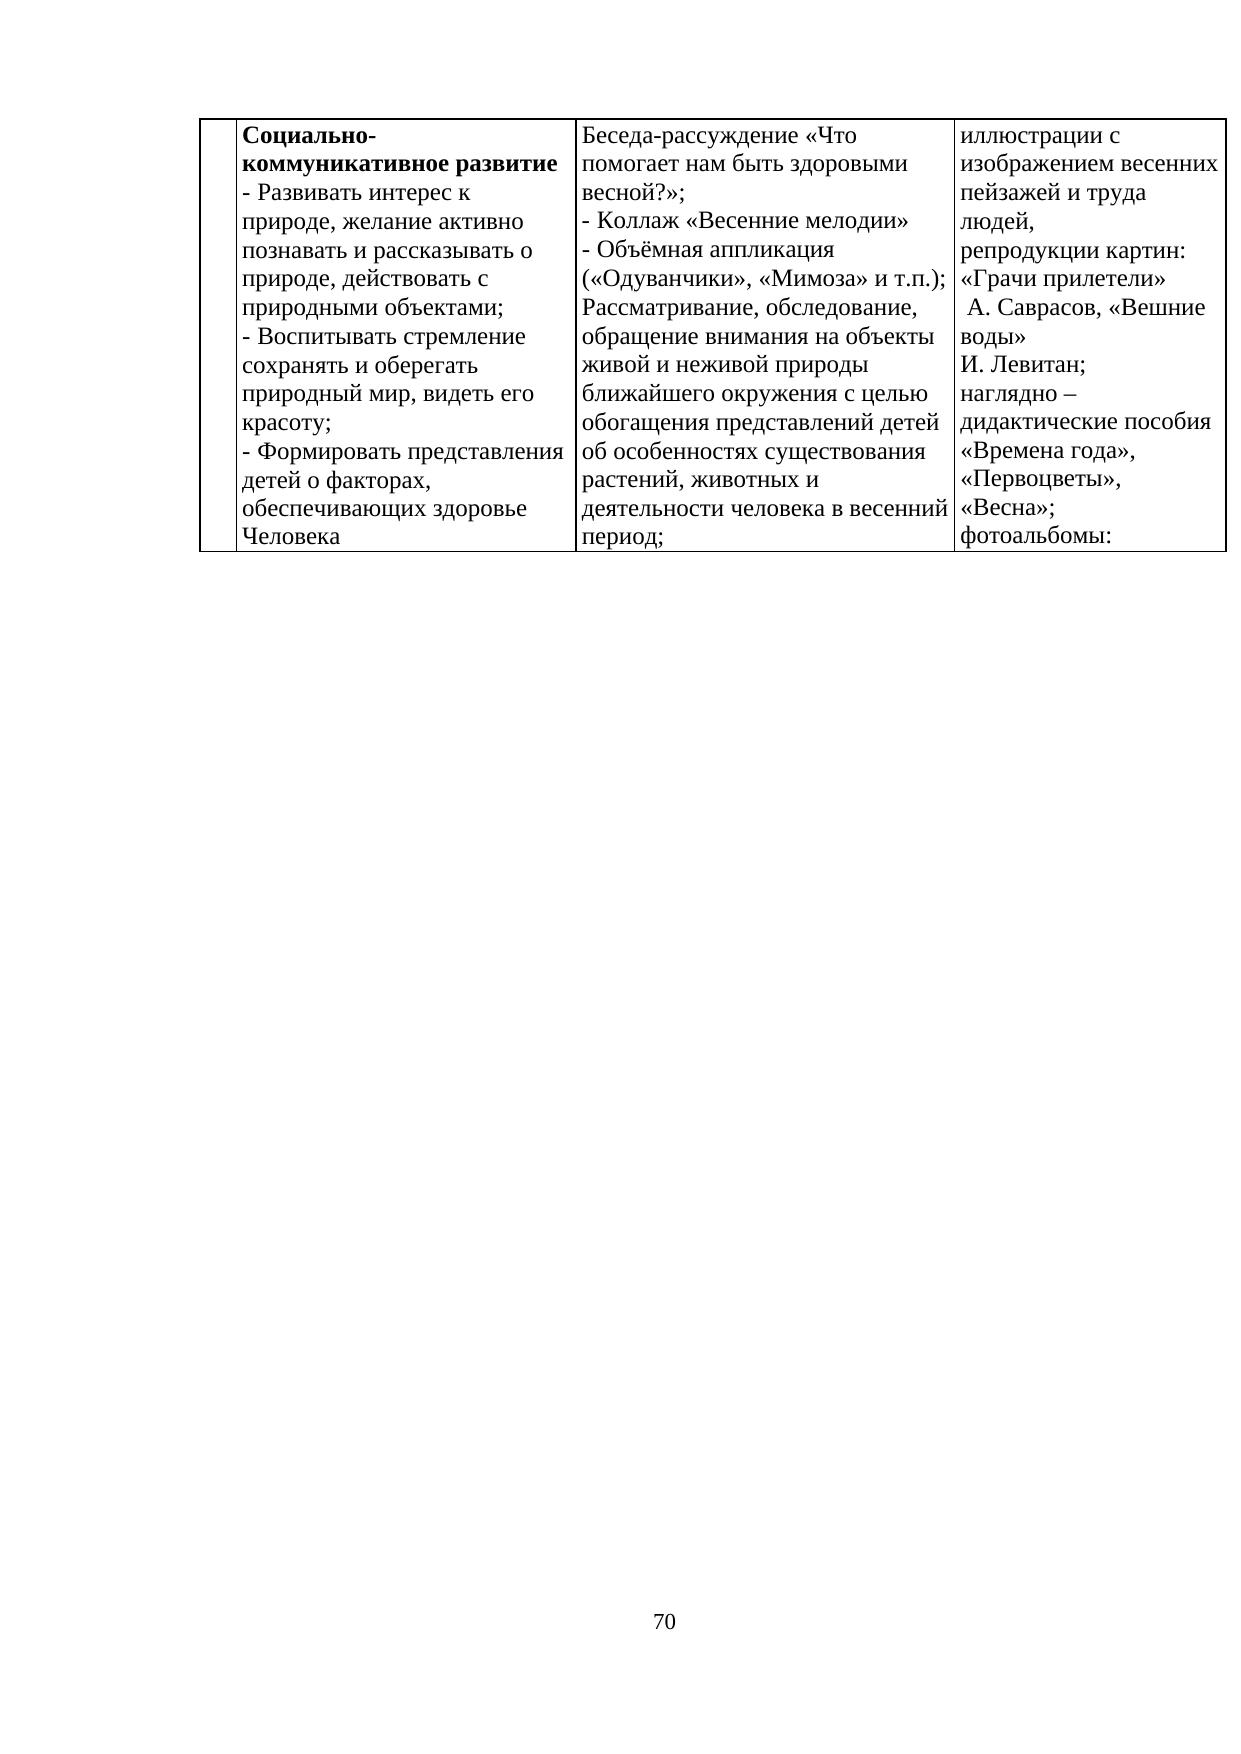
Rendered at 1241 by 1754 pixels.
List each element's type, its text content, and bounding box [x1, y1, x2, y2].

table_cell Социально- коммуникативное развитие Развивать интерес к природе, желание активно познавать и рассказывать о природе, действовать с природными объектами; Воспитывать стремление сохранять и оберегать природный мир, видеть его красоту; Формировать представления детей о факторах, обеспечивающих здоровье Человека [237, 120, 575, 551]
table_cell иллюстрации с изображением весенних пейзажей и труда людей, репродукции картин: «Грачи прилетели» А. Саврасов, «Вешние воды» И. Левитан; наглядно – дидактические пособия «Времена года», «Первоцветы», «Весна»; фотоальбомы: [955, 120, 1225, 551]
table_cell [201, 120, 236, 551]
table_cell Беседа-рассуждение «Что помогает нам быть здоровыми весной?»; Коллаж «Весенние мелодии» Объёмная аппликация («Одуванчики», «Мимоза» и т.п.); Рассматривание, обследование, обращение внимания на объекты живой и неживой природы ближайшего окружения с целью обогащения представлений детей об особенностях существования растений, животных и деятельности человека в весенний период; [577, 120, 954, 551]
